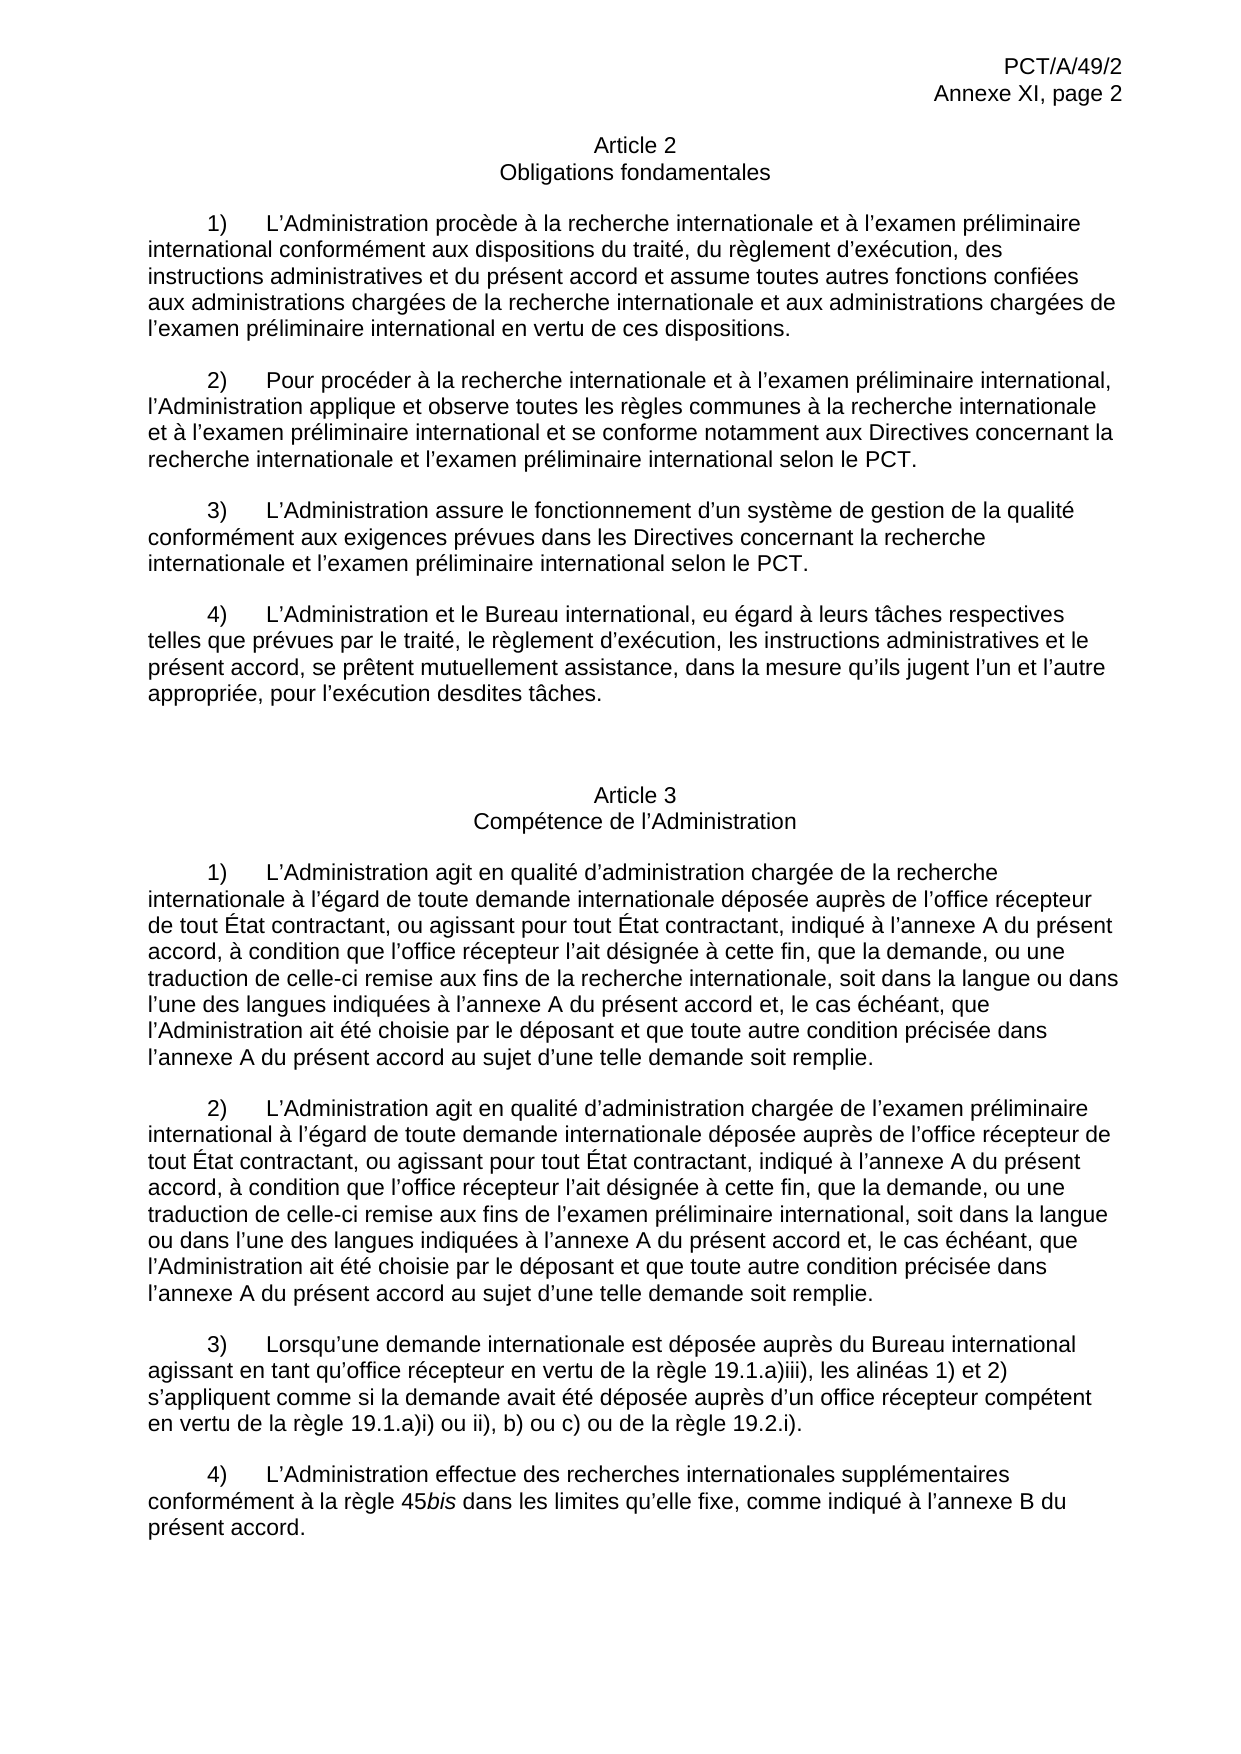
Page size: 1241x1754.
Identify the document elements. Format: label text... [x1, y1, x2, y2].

text 1) L’Administration agit en qualité d’administration chargée de la recherche internationale à l’égard de toute demande internationale déposée auprès de l’office récepteur de tout État contractant, ou agissant pour tout État contractant, indiqué à l’annexe A du présent accord, à condition que l’office récepteur l’ait désignée à cette fin, que la demande, ou une traduction de celle-ci remise aux fins de la recherche internationale, soit dans la langue ou dans l’une des langues indiquées à l’annexe A du présent accord et, le cas échéant, que l’Administration ait été choisie par le déposant et que toute autre condition précisée dans l’annexe A du présent accord au sujet d’une telle demande soit remplie. [148, 859, 1122, 1070]
text 3) L’Administration assure le fonctionnement d’un système de gestion de la qualité conformément aux exigences prévues dans les Directives concernant la recherche internationale et l’examen préliminaire international selon le PCT. [148, 497, 1122, 576]
text 2) Pour procéder à la recherche internationale et à l’examen préliminaire international, l’Administration applique et observe toutes les règles communes à la recherche internationale et à l’examen préliminaire international et se conforme notamment aux Directives concernant la recherche internationale et l’examen préliminaire international selon le PCT. [148, 367, 1122, 472]
subtitle Article 3 Compétence de l’Administration [148, 782, 1122, 834]
subtitle Article 2 Obligations fondamentales [148, 132, 1122, 185]
text 4) L’Administration et le Bureau international, eu égard à leurs tâches respectives telles que prévues par le traité, le règlement d’exécution, les instructions administratives et le présent accord, se prêtent mutuellement assistance, dans la mesure qu’ils jugent l’un et l’autre appropriée, pour l’exécution desdites tâches. [148, 601, 1122, 707]
text 4) L’Administration effectue des recherches internationales supplémentaires conformément à la règle 45bis dans les limites qu’elle fixe, comme indiqué à l’annexe B du présent accord. [148, 1461, 1122, 1540]
text 2) L’Administration agit en qualité d’administration chargée de l’examen préliminaire international à l’égard de toute demande internationale déposée auprès de l’office récepteur de tout État contractant, ou agissant pour tout État contractant, indiqué à l’annexe A du présent accord, à condition que l’office récepteur l’ait désignée à cette fin, que la demande, ou une traduction de celle-ci remise aux fins de l’examen préliminaire international, soit dans la langue ou dans l’une des langues indiquées à l’annexe A du présent accord et, le cas échéant, que l’Administration ait été choisie par le déposant et que toute autre condition précisée dans l’annexe A du présent accord au sujet d’une telle demande soit remplie. [148, 1095, 1122, 1306]
text 3) Lorsqu’une demande internationale est déposée auprès du Bureau international agissant en tant qu’office récepteur en vertu de la règle 19.1.a)iii), les alinéas 1) et 2) s’appliquent comme si la demande avait été déposée auprès d’un office récepteur compétent en vertu de la règle 19.1.a)i) ou ii), b) ou c) ou de la règle 19.2.i). [148, 1331, 1122, 1436]
text 1) L’Administration procède à la recherche internationale et à l’examen préliminaire international conformément aux dispositions du traité, du règlement d’exécution, des instructions administratives et du présent accord et assume toutes autres fonctions confiées aux administrations chargées de la recherche internationale et aux administrations chargées de l’examen préliminaire international en vertu de ces dispositions. [148, 210, 1122, 342]
